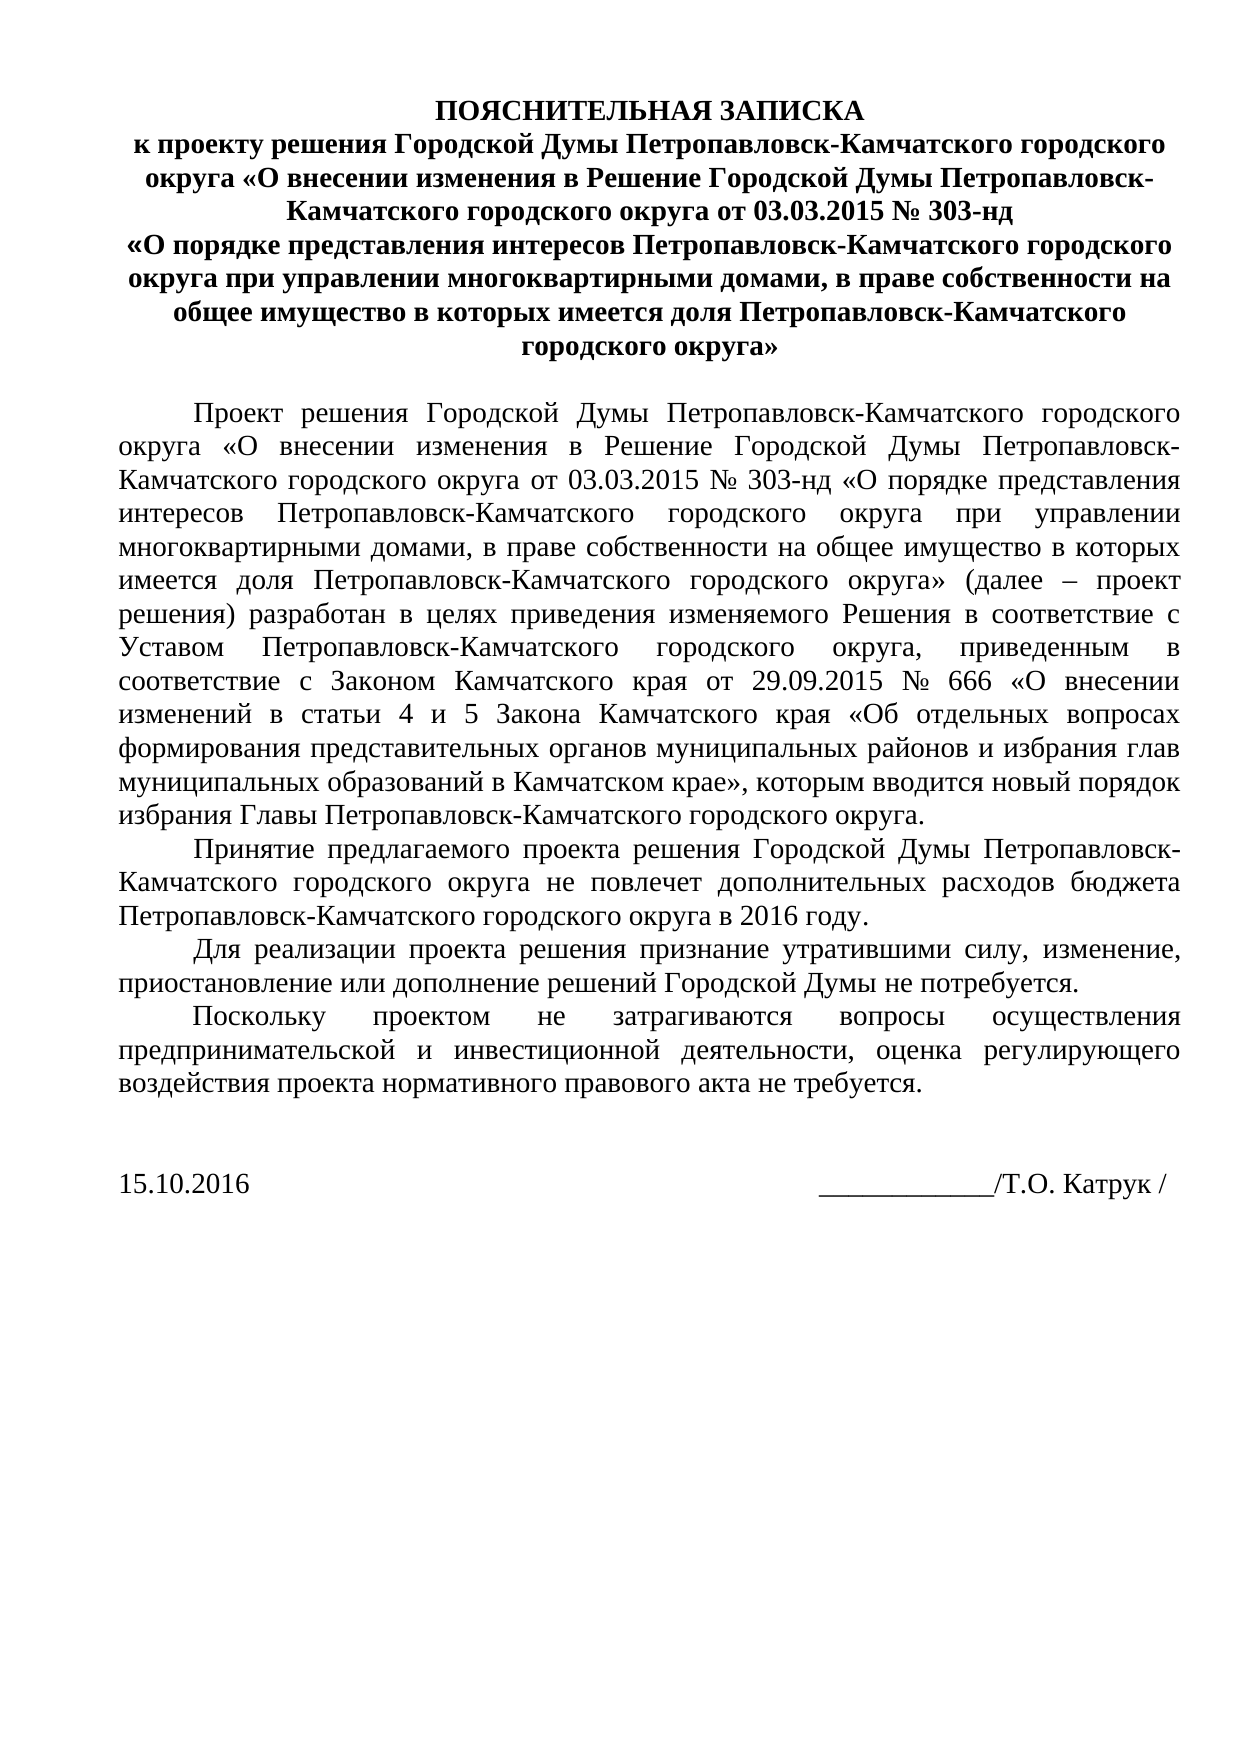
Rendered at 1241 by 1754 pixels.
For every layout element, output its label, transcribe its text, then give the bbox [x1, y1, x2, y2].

text Проект решения Городской Думы Петропавловск-Камчатского городского округа «О внесении изменения в Решение Городской Думы Петропавловск-Камчатского городского округа от 03.03.2015 № 303-нд «О порядке представления интересов Петропавловск-Камчатского городского округа при управлении многоквартирными домами, в праве собственности на общее имущество в которых имеется доля Петропавловск-Камчатского городского округа» (далее – проект решения) разработан в целях приведения изменяемого Решения в соответствие с Уставом Петропавловск-Камчатского городского округа, приведенным в соответствие с Законом Камчатского края от 29.09.2015 № 666 «О внесении изменений в статьи 4 и 5 Закона Камчатского края «Об отдельных вопросах формирования представительных органов муниципальных районов и избрания глав муниципальных образований в Камчатском крае», которым вводится новый порядок избрания Главы Петропавловск-Камчатского городского округа. [118, 395, 1181, 831]
title «О порядке представления интересов Петропавловск-Камчатского городского округа при управлении многоквартирными домами, в праве собственности на общее имущество в которых имеется доля Петропавловск-Камчатского городского округа» [118, 227, 1181, 361]
text Для реализации проекта решения признание утратившими силу, изменение, приостановление или дополнение решений Городской Думы не потребуется. [118, 931, 1181, 998]
text Принятие предлагаемого проекта решения Городской Думы Петропавловск-Камчатского городского округа не повлечет дополнительных расходов бюджета Петропавловск-Камчатского городского округа в 2016 году. [118, 831, 1181, 931]
table_header 15.10.2016 [107, 1166, 644, 1217]
text ПОЯСНИТЕЛЬНАЯ ЗАПИСКА [118, 93, 1181, 126]
title к проекту решения Городской Думы Петропавловск-Камчатского городского округа «О внесении изменения в Решение Городской Думы Петропавловск-Камчатского городского округа от 03.03.2015 № 303-нд [118, 126, 1181, 227]
table_header ____________/Т.О. Катрук / [644, 1166, 1178, 1217]
text Поскольку проектом не затрагиваются вопросы осуществления предпринимательской и инвестиционной деятельности, оценка регулирующего воздействия проекта нормативного правового акта не требуется. [118, 998, 1181, 1099]
